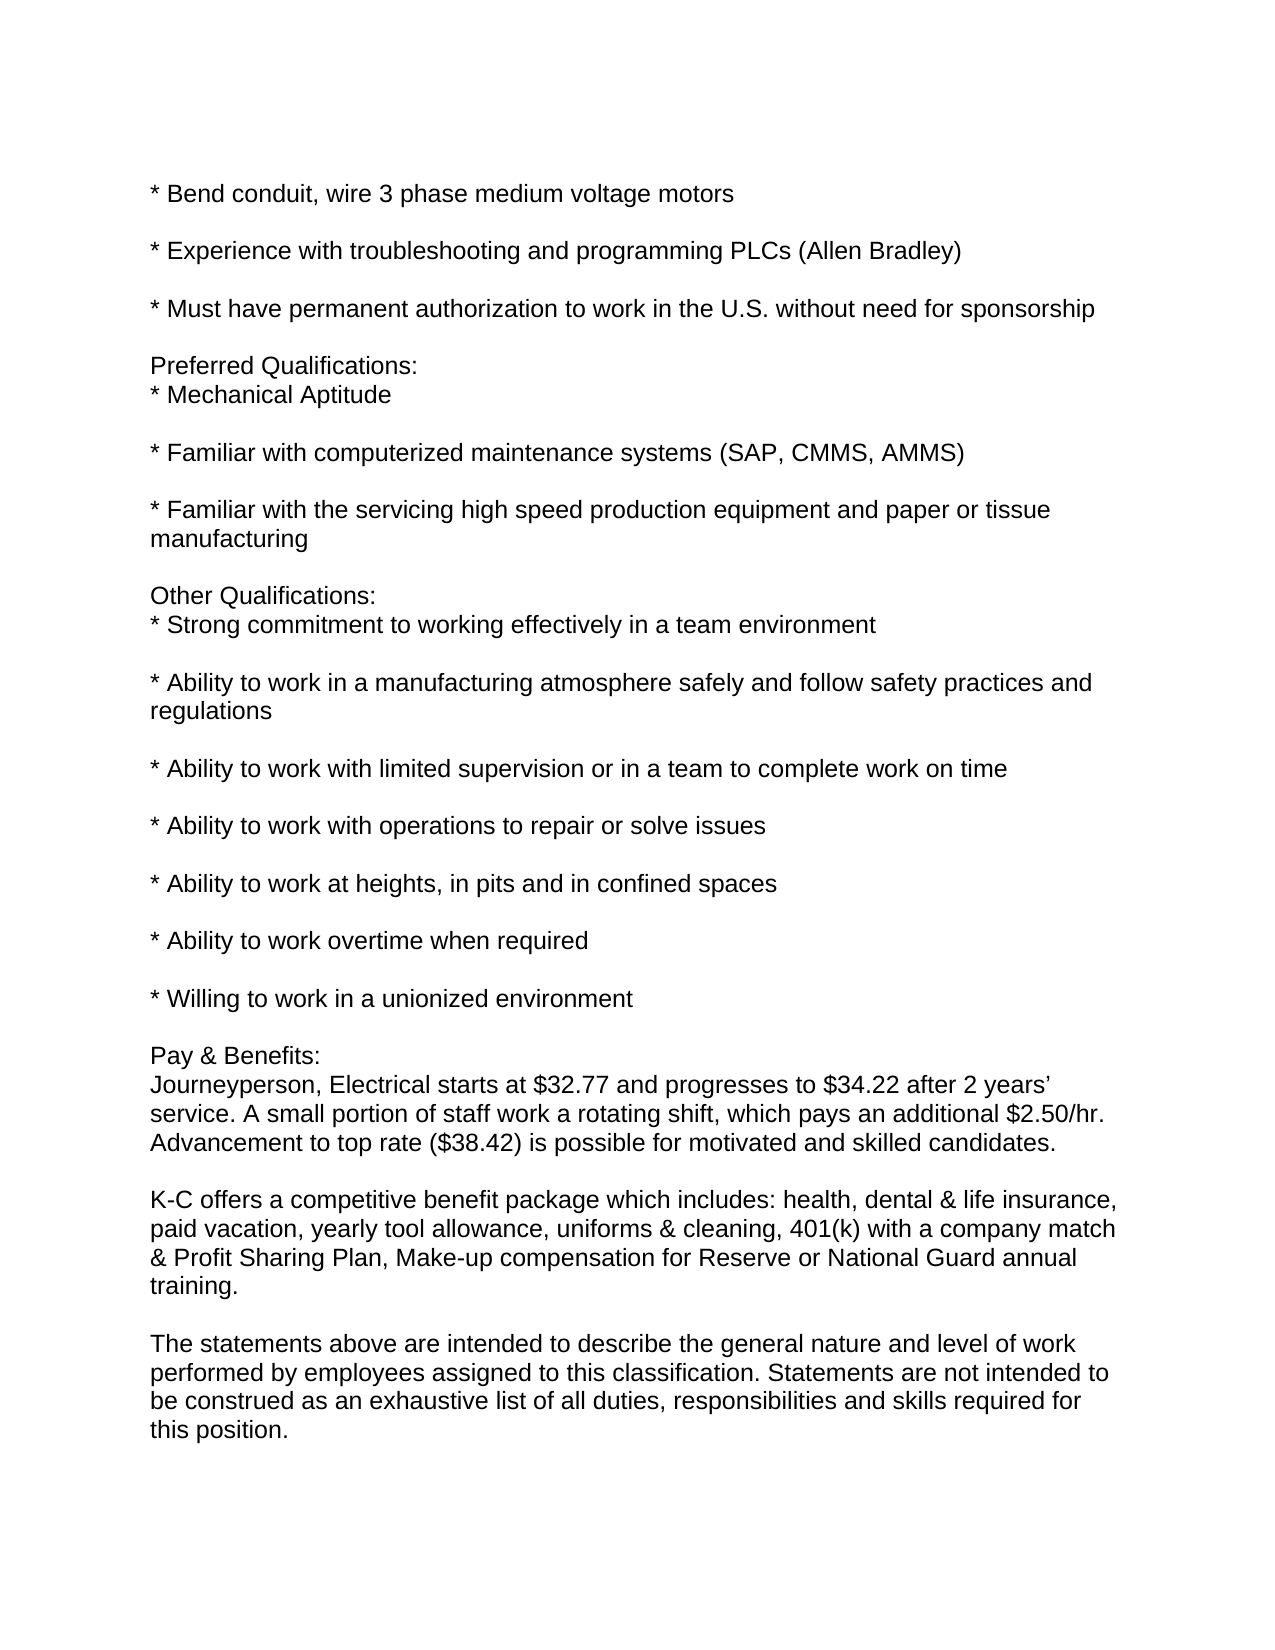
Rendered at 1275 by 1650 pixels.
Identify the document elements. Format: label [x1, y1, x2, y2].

text [150, 150, 1125, 1472]
